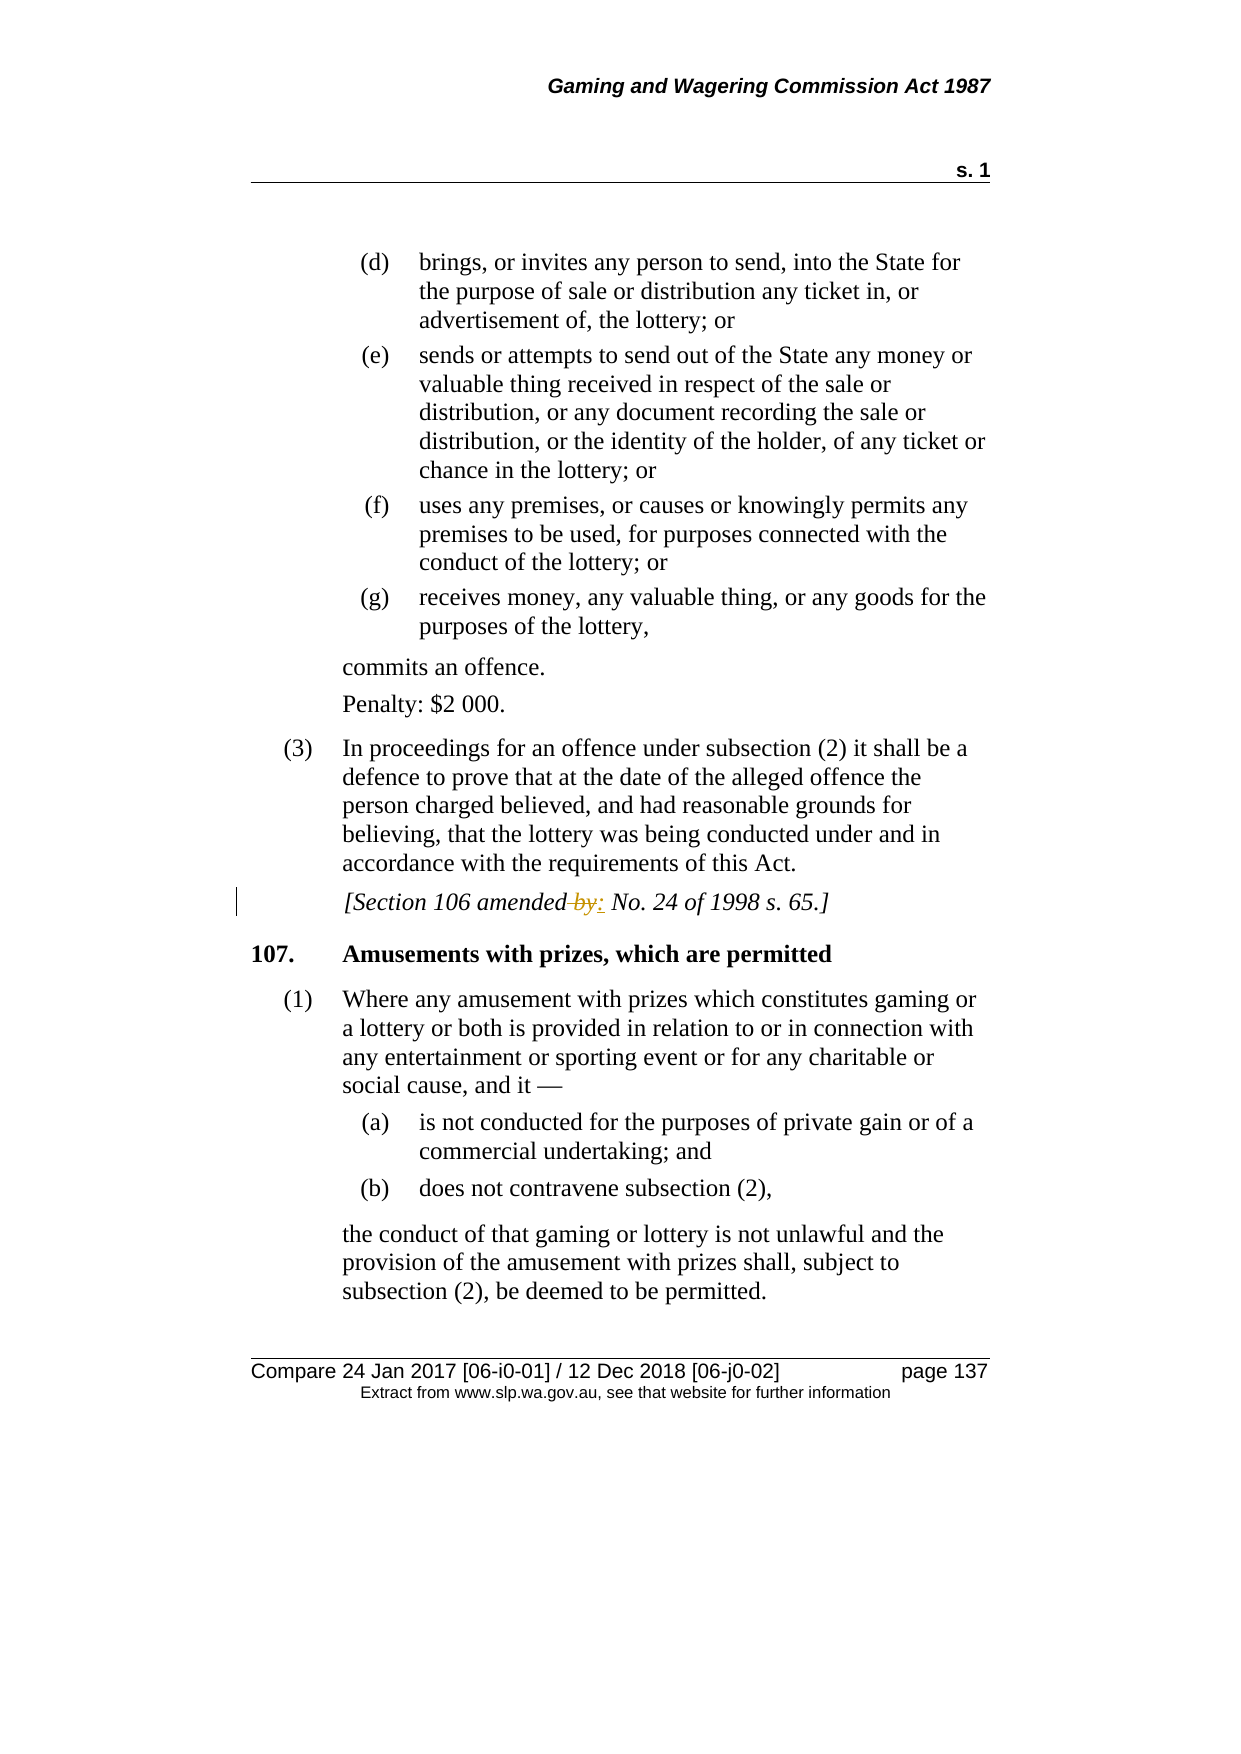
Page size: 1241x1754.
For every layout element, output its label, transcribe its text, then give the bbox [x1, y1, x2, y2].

text Penalty: $2 000. [251, 689, 990, 718]
text (a) is not conducted for the purposes of private gain or of a commercial undertaking; and [251, 1107, 990, 1165]
text (b) does not contravene subsection (2), [251, 1173, 990, 1202]
subtitle 107. Amusements with prizes, which are permitted [251, 939, 990, 967]
text the conduct of that gaming or lottery is not unlawful and the provision of the amusement with prizes shall, subject to subsection (2), be deemed to be permitted. [251, 1219, 990, 1305]
text (3) In proceedings for an offence under subsection (2) it shall be a defence to prove that at the date of the alleged offence the person charged believed, and had reasonable grounds for believing, that the lottery was being conducted under and in accordance with the requirements of this Act. [251, 733, 990, 877]
text (1) Where any amusement with prizes which constitutes gaming or a lottery or both is provided in relation to or in connection with any entertainment or sporting event or for any charitable or social cause, and it — [251, 984, 990, 1099]
text (f) uses any premises, or causes or knowingly permits any premises to be used, for purposes connected with the conduct of the lottery; or [251, 490, 990, 576]
text (e) sends or attempts to send out of the State any money or valuable thing received in respect of the sale or distribution, or any document recording the sale or distribution, or the identity of the holder, of any ticket or chance in the lottery; or [251, 340, 990, 484]
text [Section 106 amended No. 24 of 1998 s. 65.] [251, 887, 990, 916]
text (g) receives money, any valuable thing, or any goods for the purposes of the lottery, [251, 582, 990, 640]
text commits an offence. [251, 652, 990, 681]
text (d) brings, or invites any person to send, into the State for the purpose of sale or distribution any ticket in, or advertisement of, the lottery; or [251, 247, 990, 334]
